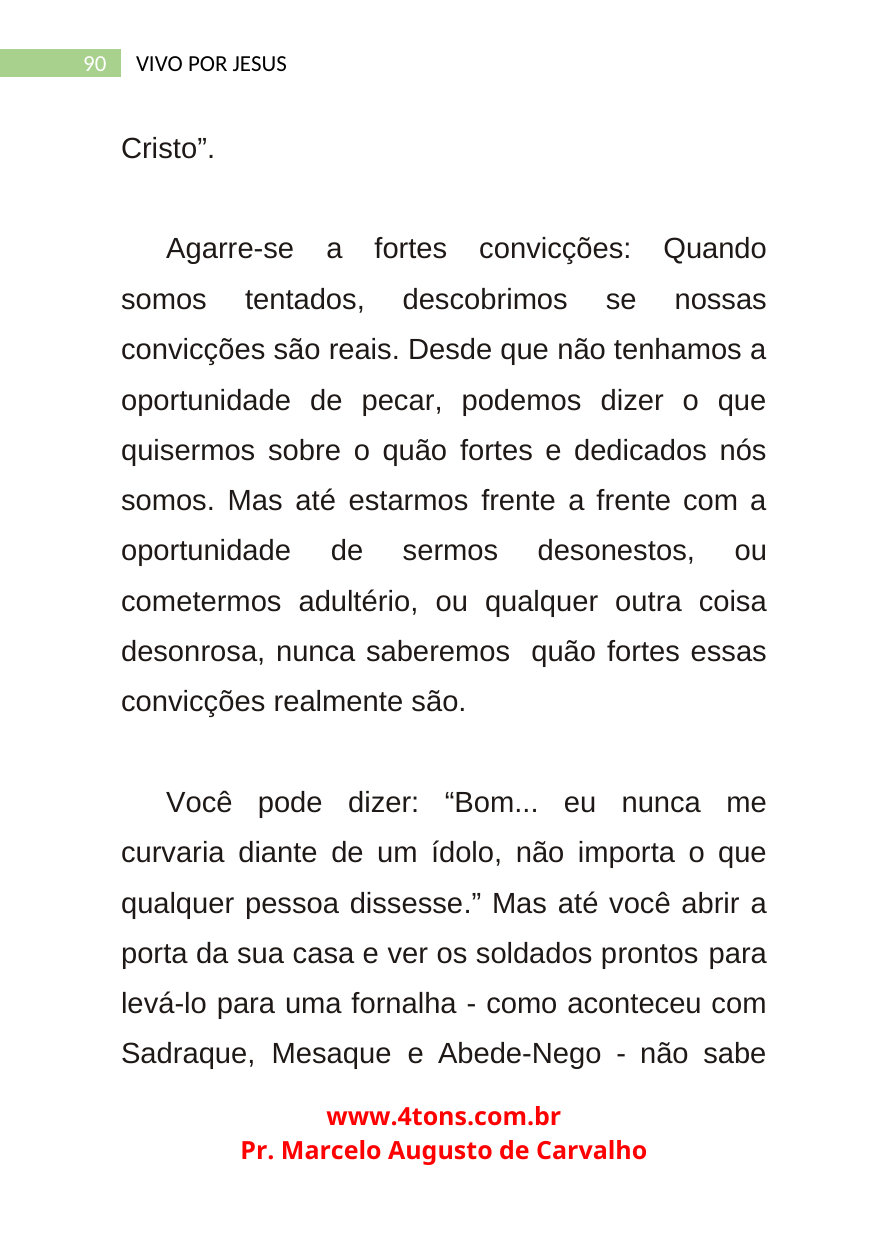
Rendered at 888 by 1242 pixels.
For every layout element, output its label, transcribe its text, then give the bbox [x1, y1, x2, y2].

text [121, 785, 767, 1070]
text Agarre-se a fortes convicções: Quando somos tentados, descobrimos se nossas convicções são reais. Desde que não tenhamos a oportunidade de pecar, podemos dizer o que quisermos sobre o quão fortes e dedicados nós somos. Mas até estarmos frente a frente com a oportunidade de sermos desonestos, ou cometermos adultério, ou qualquer outra coisa desonrosa, nunca saberemos quão fortes essas convicções realmente são. [121, 232, 767, 718]
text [121, 131, 767, 164]
